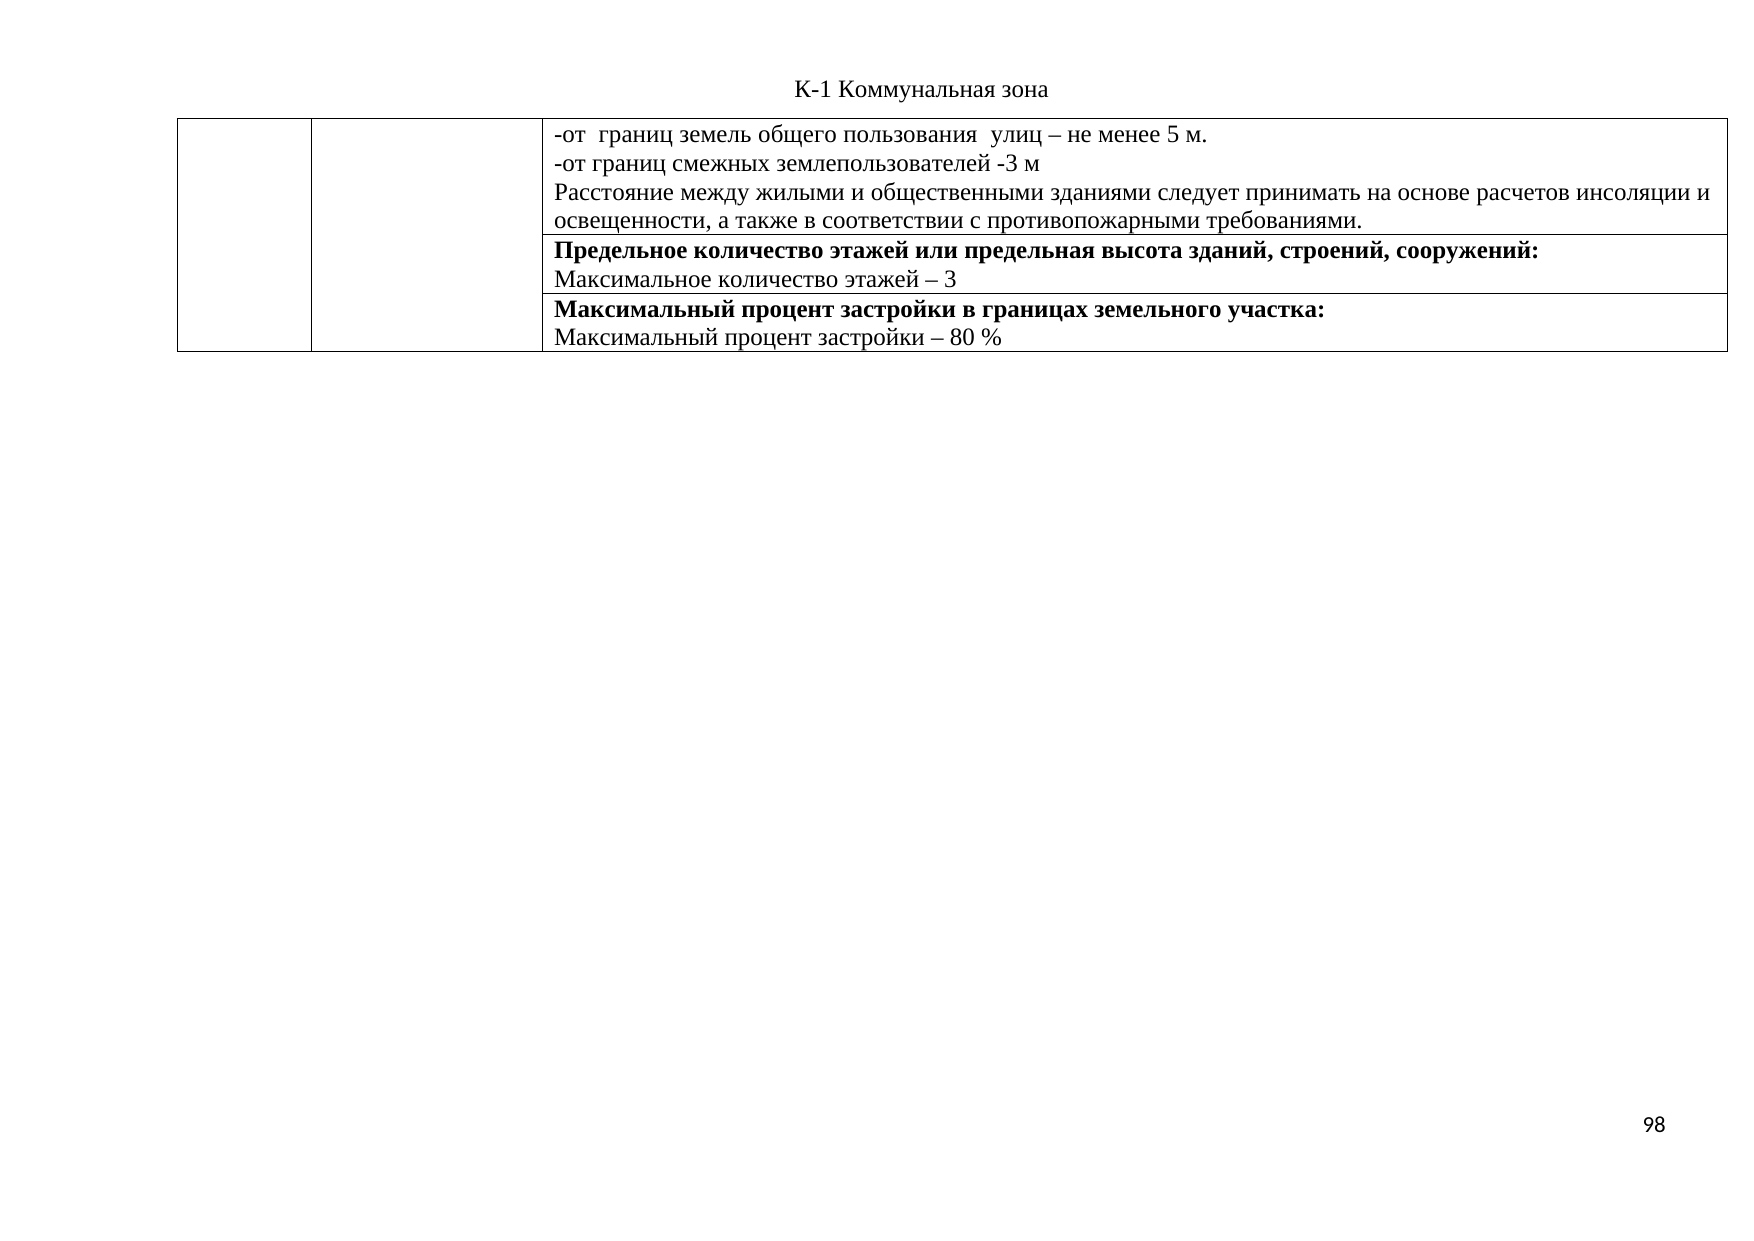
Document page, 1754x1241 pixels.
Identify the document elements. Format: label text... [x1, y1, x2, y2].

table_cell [543, 119, 1727, 234]
table_cell Максимальный процент застройки в границах земельного участка: Максимальный процент застройки – 80 % [543, 294, 1727, 351]
table_cell Предельное количество этажей или предельная высота зданий, строений, сооружений: Максимальное количество этажей – 3 [543, 235, 1727, 293]
